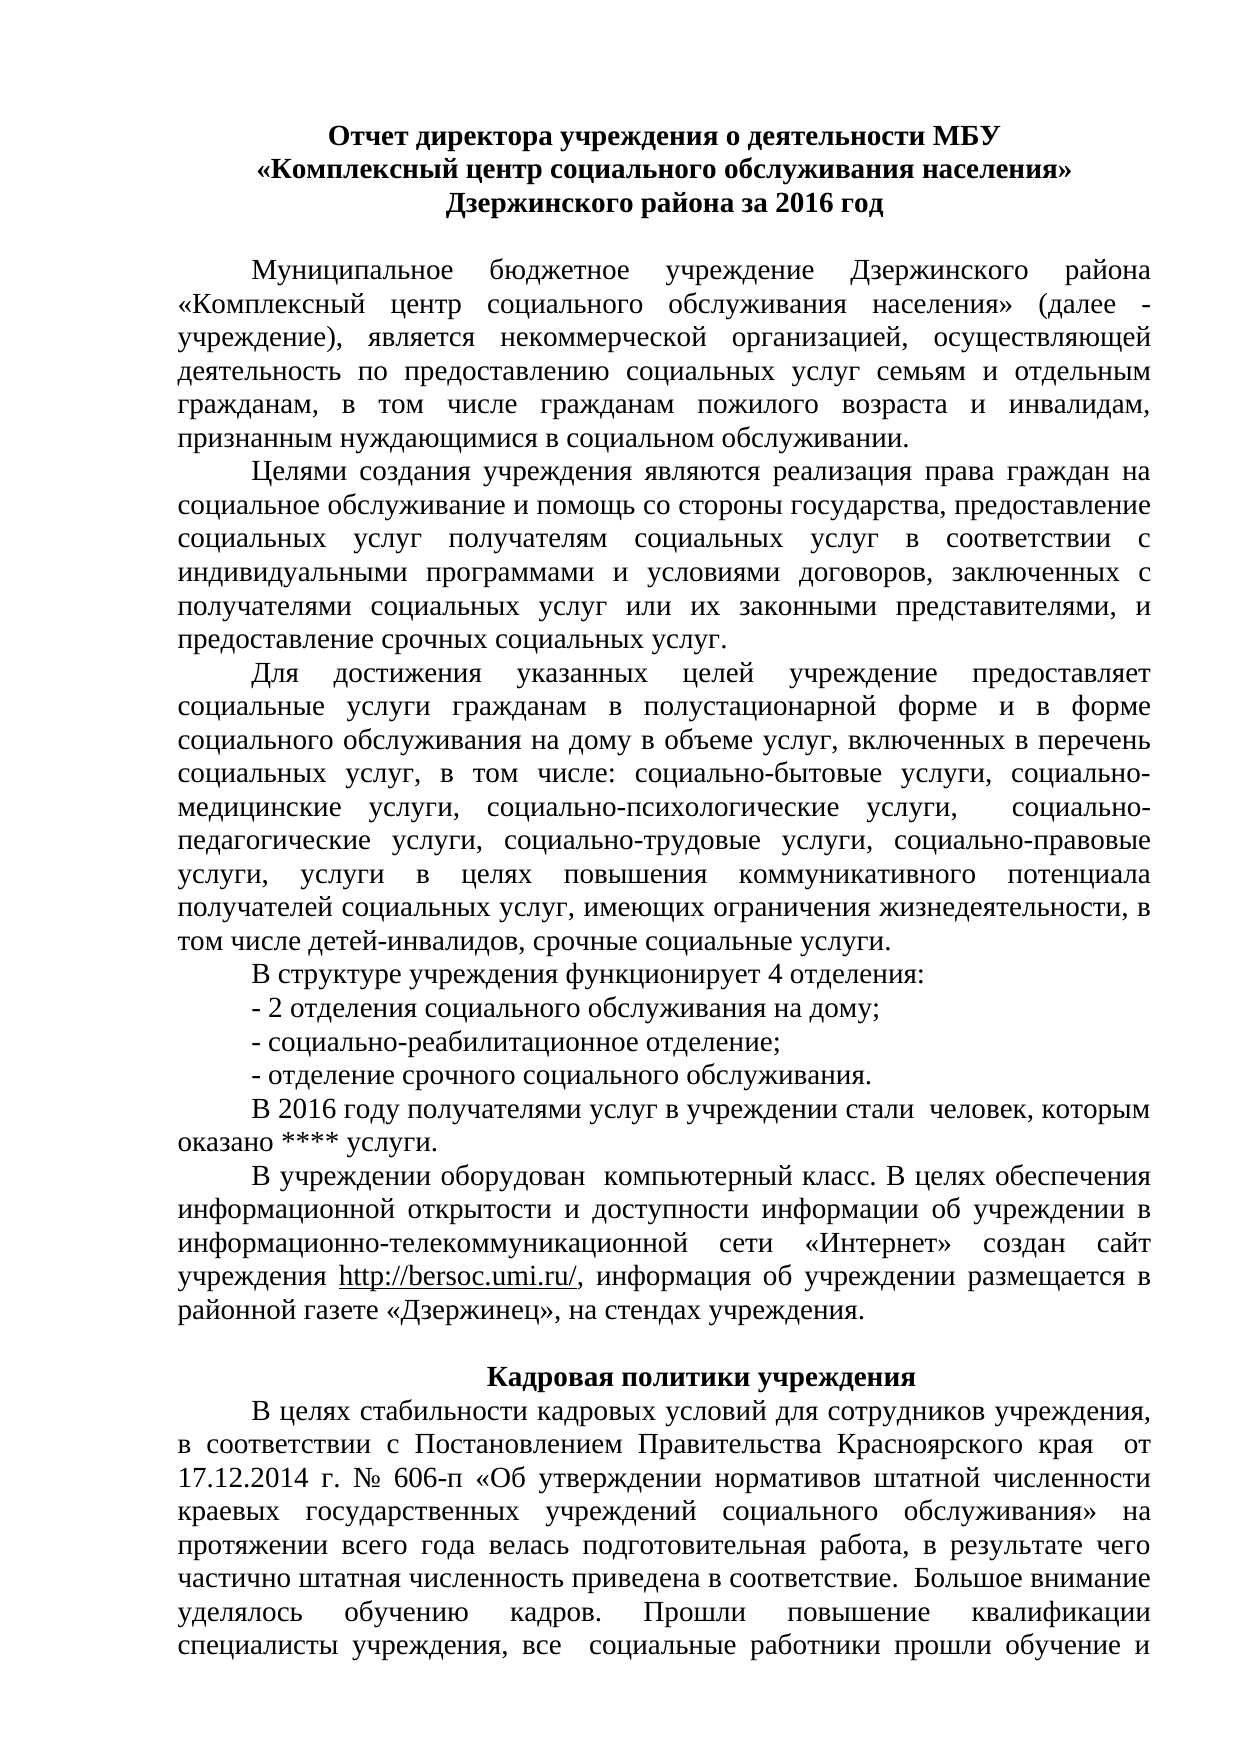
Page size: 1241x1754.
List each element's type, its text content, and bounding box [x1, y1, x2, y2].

text - социально-реабилитационное отделение; [177, 1024, 1152, 1057]
text Кадровая политики учреждения [177, 1359, 1152, 1393]
text Муниципальное бюджетное учреждение Дзержинского района «Комплексный центр социального обслуживания населения» (далее - учреждение), является некоммерческой организацией, осуществляющей деятельность по предоставлению социальных услуг семьям и отдельным гражданам, в том числе гражданам пожилого возраста и инвалидам, признанным нуждающимися в социальном обслуживании. [177, 252, 1152, 453]
text Для достижения указанных целей учреждение предоставляет социальные услуги гражданам в полустационарной форме и в форме социального обслуживания на дому в объеме услуг, включенных в перечень социальных услуг, в том числе: социально-бытовые услуги, социально-медицинские услуги, социально-психологические услуги, социально-педагогические услуги, социально-трудовые услуги, социально-правовые услуги, услуги в целях повышения коммуникативного потенциала получателей социальных услуг, имеющих ограничения жизнедеятельности, в том числе детей-инвалидов, срочные социальные услуги. [177, 655, 1152, 957]
text - отделение срочного социального обслуживания. [177, 1057, 1152, 1091]
text «Комплексный центр социального обслуживания населения» Дзержинского района за 2016 год [177, 152, 1152, 219]
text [177, 1393, 1152, 1661]
text В 2016 году получателями услуг в учреждении стали человек, которым оказано **** услуги. [177, 1091, 1152, 1158]
text Отчет директора учреждения о деятельности МБУ [177, 118, 1152, 152]
text В учреждении оборудован компьютерный класс. В целях обеспечения информационной открытости и доступности информации об учреждении в информационно-телекоммуникационной сети «Интернет» создан сайт учреждения http://bersoc.umi.ru/, информация об учреждении размещается в районной газете «Дзержинец», на стендах учреждения. [177, 1158, 1152, 1326]
text - 2 отделения социального обслуживания на дому; [177, 990, 1152, 1024]
text Целями создания учреждения являются реализация права граждан на социальное обслуживание и помощь со стороны государства, предоставление социальных услуг получателям социальных услуг в соответствии с индивидуальными программами и условиями договоров, заключенных с получателями социальных услуг или их законными представителями, и предоставление срочных социальных услуг. [177, 453, 1152, 655]
text В структуре учреждения функционирует 4 отделения: [177, 957, 1152, 990]
